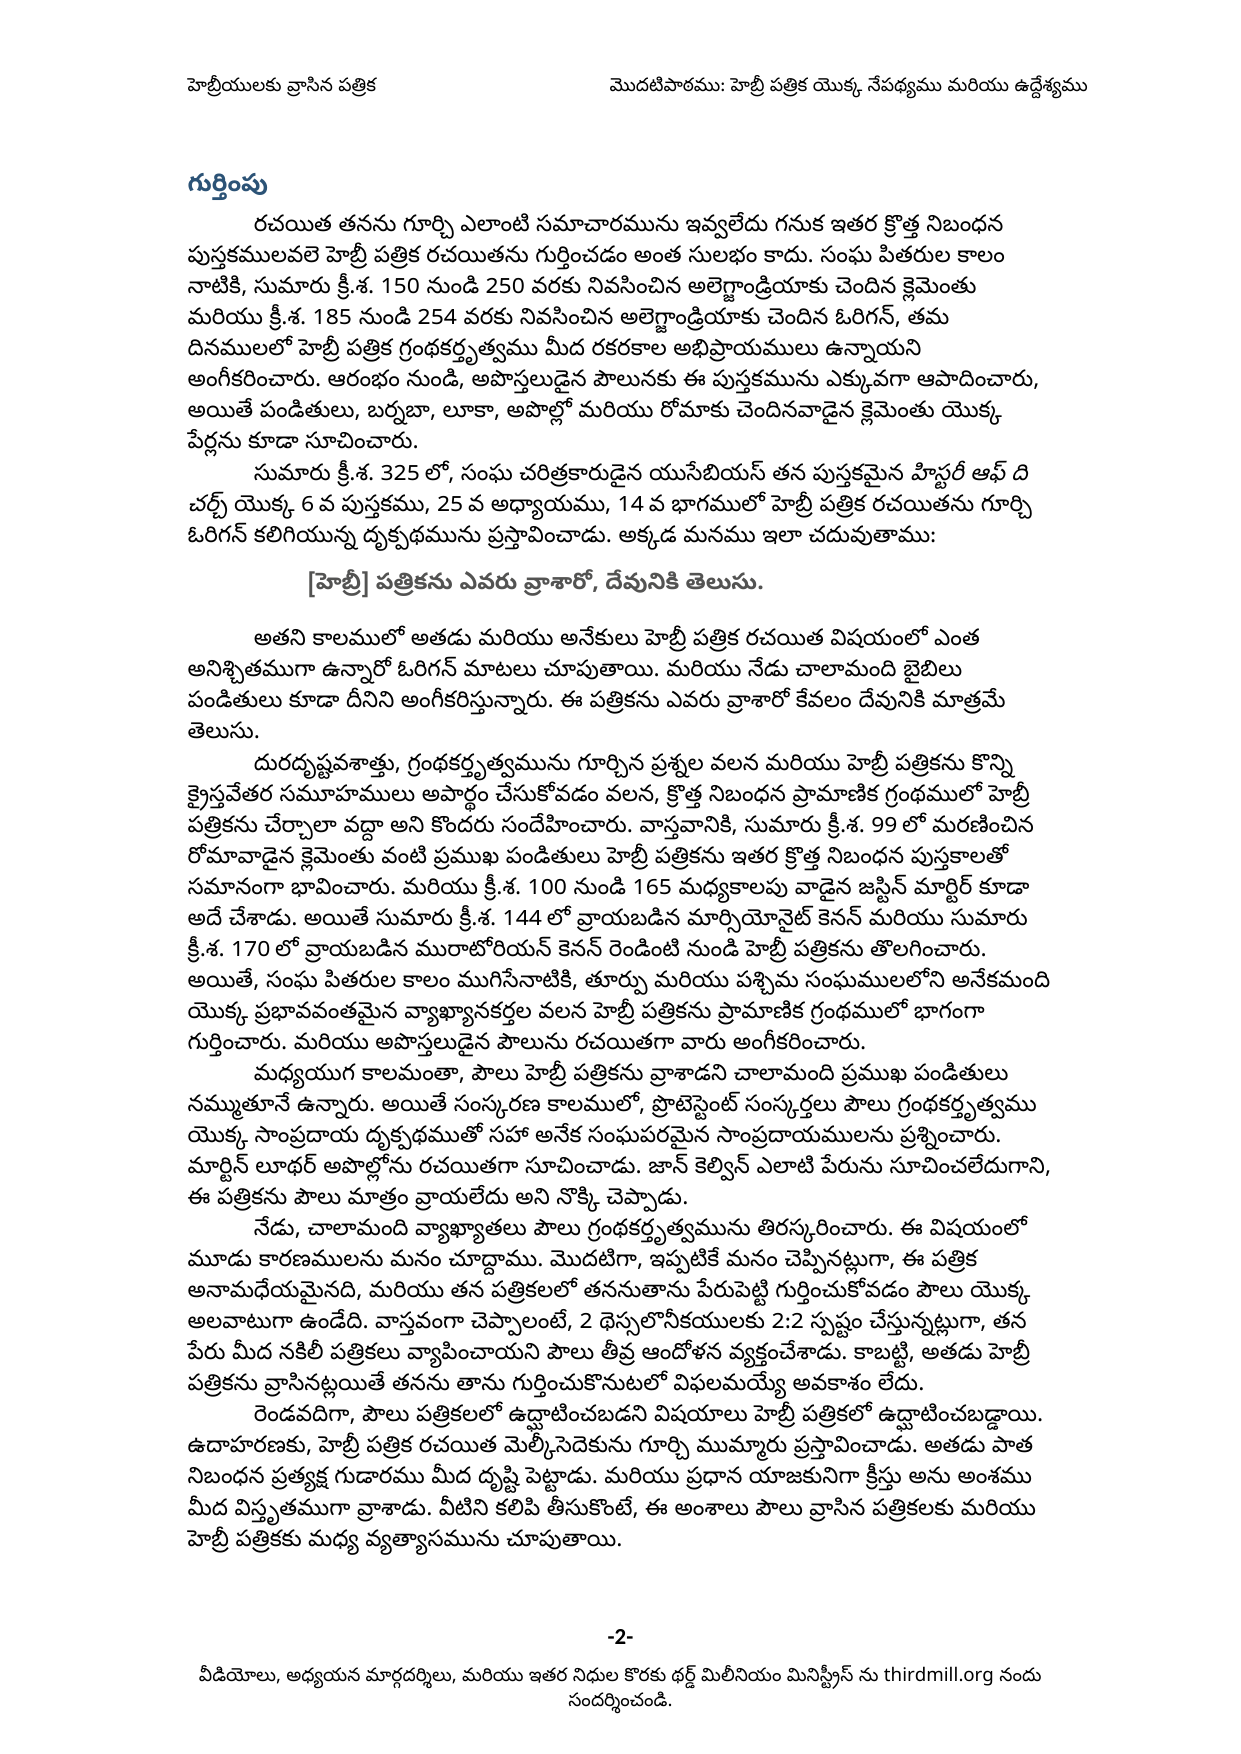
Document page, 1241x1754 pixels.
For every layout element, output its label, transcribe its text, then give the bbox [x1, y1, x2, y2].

text అతని కాలములో అతడు మరియు అనేకులు హెబ్రీ పత్రిక రచయిత విషయంలో ఎంత అనిశ్చితముగా ఉన్నారో ఓరిగన్ మాటలు చూపుతాయి. మరియు నేడు చాలామంది బైబిలు పండితులు కూడా దీనిని అంగీకరిస్తున్నారు. ఈ పత్రికను ఎవరు వ్రాశారో కేవలం దేవునికి మాత్రమే తెలుసు. [187, 626, 1053, 750]
text మధ్యయుగ కాలమంతా, పౌలు హెబ్రీ పత్రికను వ్రాశాడని చాలామంది ప్రముఖ పండితులు నమ్ముతూనే ఉన్నారు. అయితే సంస్కరణ కాలములో, ప్రొటెస్టెంట్ సంస్కర్తలు పౌలు గ్రంథకర్తృత్వము యొక్క సాంప్రదాయ దృక్పథముతో సహా అనేక సంఘపరమైన సాంప్రదాయములను ప్రశ్నించారు. మార్టిన్ లూథర్ అపొల్లోను రచయితగా సూచించాడు. జాన్ కెల్విన్ ఎలాటి పేరును సూచించలేదుగాని, ఈ పత్రికను పౌలు మాత్రం వ్రాయలేదు అని నొక్కి చెప్పాడు. [187, 1060, 1053, 1216]
text రచయిత తనను గూర్చి ఎలాంటి సమాచారమును ఇవ్వలేదు గనుక ఇతర క్రొత్త నిబంధన పుస్తకములవలె హెబ్రీ పత్రిక రచయితను గుర్తించడం అంత సులభం కాదు. సంఘ పితరుల కాలం నాటికి, సుమారు క్రీ.శ. 150 నుండి 250 వరకు నివసించిన అలెగ్జాండ్రియాకు చెందిన క్లెమెంతు మరియు క్రీ.శ. 185 నుండి 254 వరకు నివసించిన అలెగ్జాండ్రియాకు చెందిన ఓరిగన్, తమ దినములలో హెబ్రీ పత్రిక గ్రంథకర్తృత్వము మీద రకరకాల అభిప్రాయములు ఉన్నాయని అంగీకరించారు. ఆరంభం నుండి, అపొస్తలుడైన పౌలునకు ఈ పుస్తకమును ఎక్కువగా ఆపాదించారు, అయితే పండితులు, బర్నబా, లూకా, అపొల్లో మరియు రోమాకు చెందినవాడైన క్లెమెంతు యొక్క పేర్లను కూడా సూచించారు. [187, 212, 1053, 460]
text [హెబ్రీ] పత్రికను ఎవరు వ్రాశారో, దేవునికి తెలుసు. [307, 570, 978, 601]
text దురదృష్టవశాత్తు, గ్రంథకర్తృత్వమును గూర్చిన ప్రశ్నల వలన మరియు హెబ్రీ పత్రికను కొన్ని క్రైస్తవేతర సమూహములు అపార్థం చేసుకోవడం వలన, క్రొత్త నిబంధన ప్రామాణిక గ్రంథములో హెబ్రీ పత్రికను చేర్చాలా వద్దా అని కొందరు సందేహించారు. వాస్తవానికి, సుమారు క్రీ.శ. 99లో మరణించిన రోమావాడైన క్లెమెంతు వంటి ప్రముఖ పండితులు హెబ్రీ పత్రికను ఇతర క్రొత్త నిబంధన పుస్తకాలతో సమానంగా భావించారు. మరియు క్రీ.శ. 100 నుండి 165 మధ్యకాలపు వాడైన జస్టిన్ మార్టిర్ కూడా అదే చేశాడు. అయితే సుమారు క్రీ.శ. 144లో వ్రాయబడిన మార్సియోనైట్ కెనన్ మరియు సుమారు క్రీ.శ. 170లో వ్రాయబడిన మురాటోరియన్ కెనన్ రెండింటి నుండి హెబ్రీ పత్రికను తొలగించారు. అయితే, సంఘ పితరుల కాలం ముగిసేనాటికి, తూర్పు మరియు పశ్చిమ సంఘములలోని అనేకమంది యొక్క ప్రభావవంతమైన వ్యాఖ్యానకర్తల వలన హెబ్రీ పత్రికను ప్రామాణిక గ్రంథములో భాగంగా గుర్తించారు. మరియు అపొస్తలుడైన పౌలును రచయితగా వారు అంగీకరించారు. [187, 750, 1053, 1060]
text సుమారు క్రీ.శ. 325లో, సంఘ చరిత్రకారుడైన యుసేబియస్ తన పుస్తకమైన హిస్టరీ ఆఫ్ ది చర్చ్ యొక్క 6వ పుస్తకము, 25వ అధ్యాయము, 14వ భాగములో హెబ్రీ పత్రిక రచయితను గూర్చి ఓరిగన్ కలిగియున్న దృక్పథమును ప్రస్తావించాడు. అక్కడ మనము ఇలా చదువుతాము: [187, 460, 1053, 553]
text నేడు, చాలామంది వ్యాఖ్యాతలు పౌలు గ్రంథకర్తృత్వమును తిరస్కరించారు. ఈ విషయంలో మూడు కారణములను మనం చూద్దాము. మొదటిగా, ఇప్పటికే మనం చెప్పినట్లుగా, ఈ పత్రిక అనామధేయమైనది, మరియు తన పత్రికలలో తననుతాను పేరుపెట్టి గుర్తించుకోవడం పౌలు యొక్క అలవాటుగా ఉండేది. వాస్తవంగా చెప్పాలంటే, 2 థెస్సలొనీకయులకు 2:2 స్పష్టం చేస్తున్నట్లుగా, తన పేరు మీద నకిలీ పత్రికలు వ్యాపించాయని పౌలు తీవ్ర ఆందోళన వ్యక్తంచేశాడు. కాబట్టి, అతడు హెబ్రీ పత్రికను వ్రాసినట్లయితే తనను తాను గుర్తించుకొనుటలో విఫలమయ్యే అవకాశం లేదు. [187, 1216, 1053, 1402]
text రెండవదిగా, పౌలు పత్రికలలో ఉద్ఘాటించబడని విషయాలు హెబ్రీ పత్రికలో ఉద్ఘాటించబడ్డాయి. ఉదాహరణకు, హెబ్రీ పత్రిక రచయిత మెల్కీసెదెకును గూర్చి ముమ్మారు ప్రస్తావించాడు. అతడు పాత నిబంధన ప్రత్యక్ష గుడారము మీద దృష్టి పెట్టాడు. మరియు ప్రధాన యాజకునిగా క్రీస్తు అను అంశము మీద విస్తృతముగా వ్రాశాడు. వీటిని కలిపి తీసుకొంటే, ఈ అంశాలు పౌలు వ్రాసిన పత్రికలకు మరియు హెబ్రీ పత్రికకు మధ్య వ్యత్యాసమును చూపుతాయి. [187, 1402, 1053, 1557]
subtitle గుర్తింపు [187, 169, 1053, 203]
